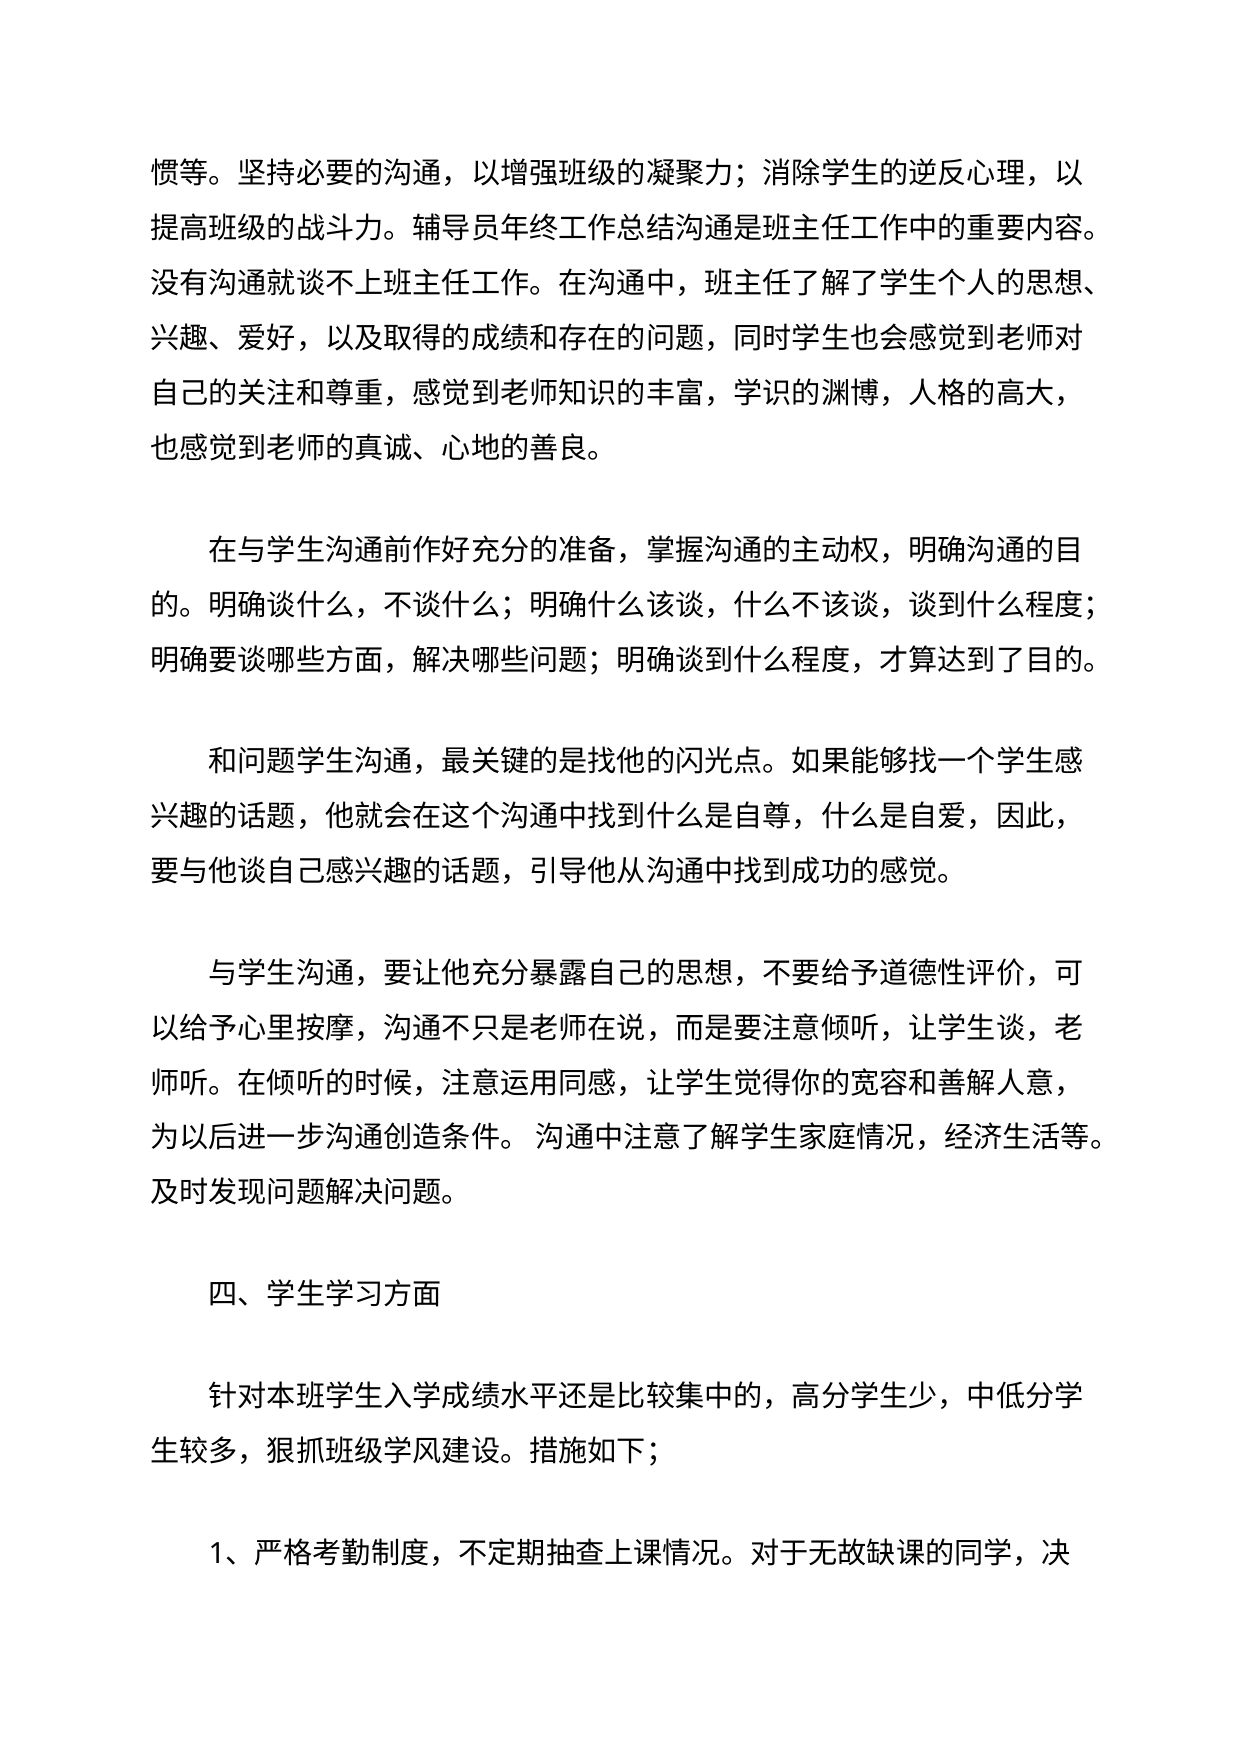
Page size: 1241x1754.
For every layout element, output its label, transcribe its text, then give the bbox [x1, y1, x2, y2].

text 和问题学生沟通，最关键的是找他的闪光点。如果能够找一个学生感兴趣的话题，他就会在这个沟通中找到什么是自尊，什么是自爱，因此，要与他谈自己感兴趣的话题，引导他从沟通中找到成功的感觉。 [150, 738, 1090, 890]
text 四、学生学习方面 [150, 1271, 1090, 1313]
text 在与学生沟通前作好充分的准备，掌握沟通的主动权，明确沟通的目的。明确谈什么，不谈什么；明确什么该谈，什么不该谈，谈到什么程度；明确要谈哪些方面，解决哪些问题；明确谈到什么程度，才算达到了目的。 [150, 526, 1090, 678]
text 与学生沟通，要让他充分暴露自己的思想，不要给予道德性评价，可以给予心里按摩，沟通不只是老师在说，而是要注意倾听，让学生谈，老师听。在倾听的时候，注意运用同感，让学生觉得你的宽容和善解人意，为以后进一步沟通创造条件。 沟通中注意了解学生家庭情况，经济生活等。及时发现问题解决问题。 [150, 949, 1090, 1211]
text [150, 1529, 1090, 1572]
text 针对本班学生入学成绩水平还是比较集中的，高分学生少，中低分学生较多，狠抓班级学风建设。措施如下； [150, 1372, 1090, 1470]
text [150, 150, 1090, 467]
